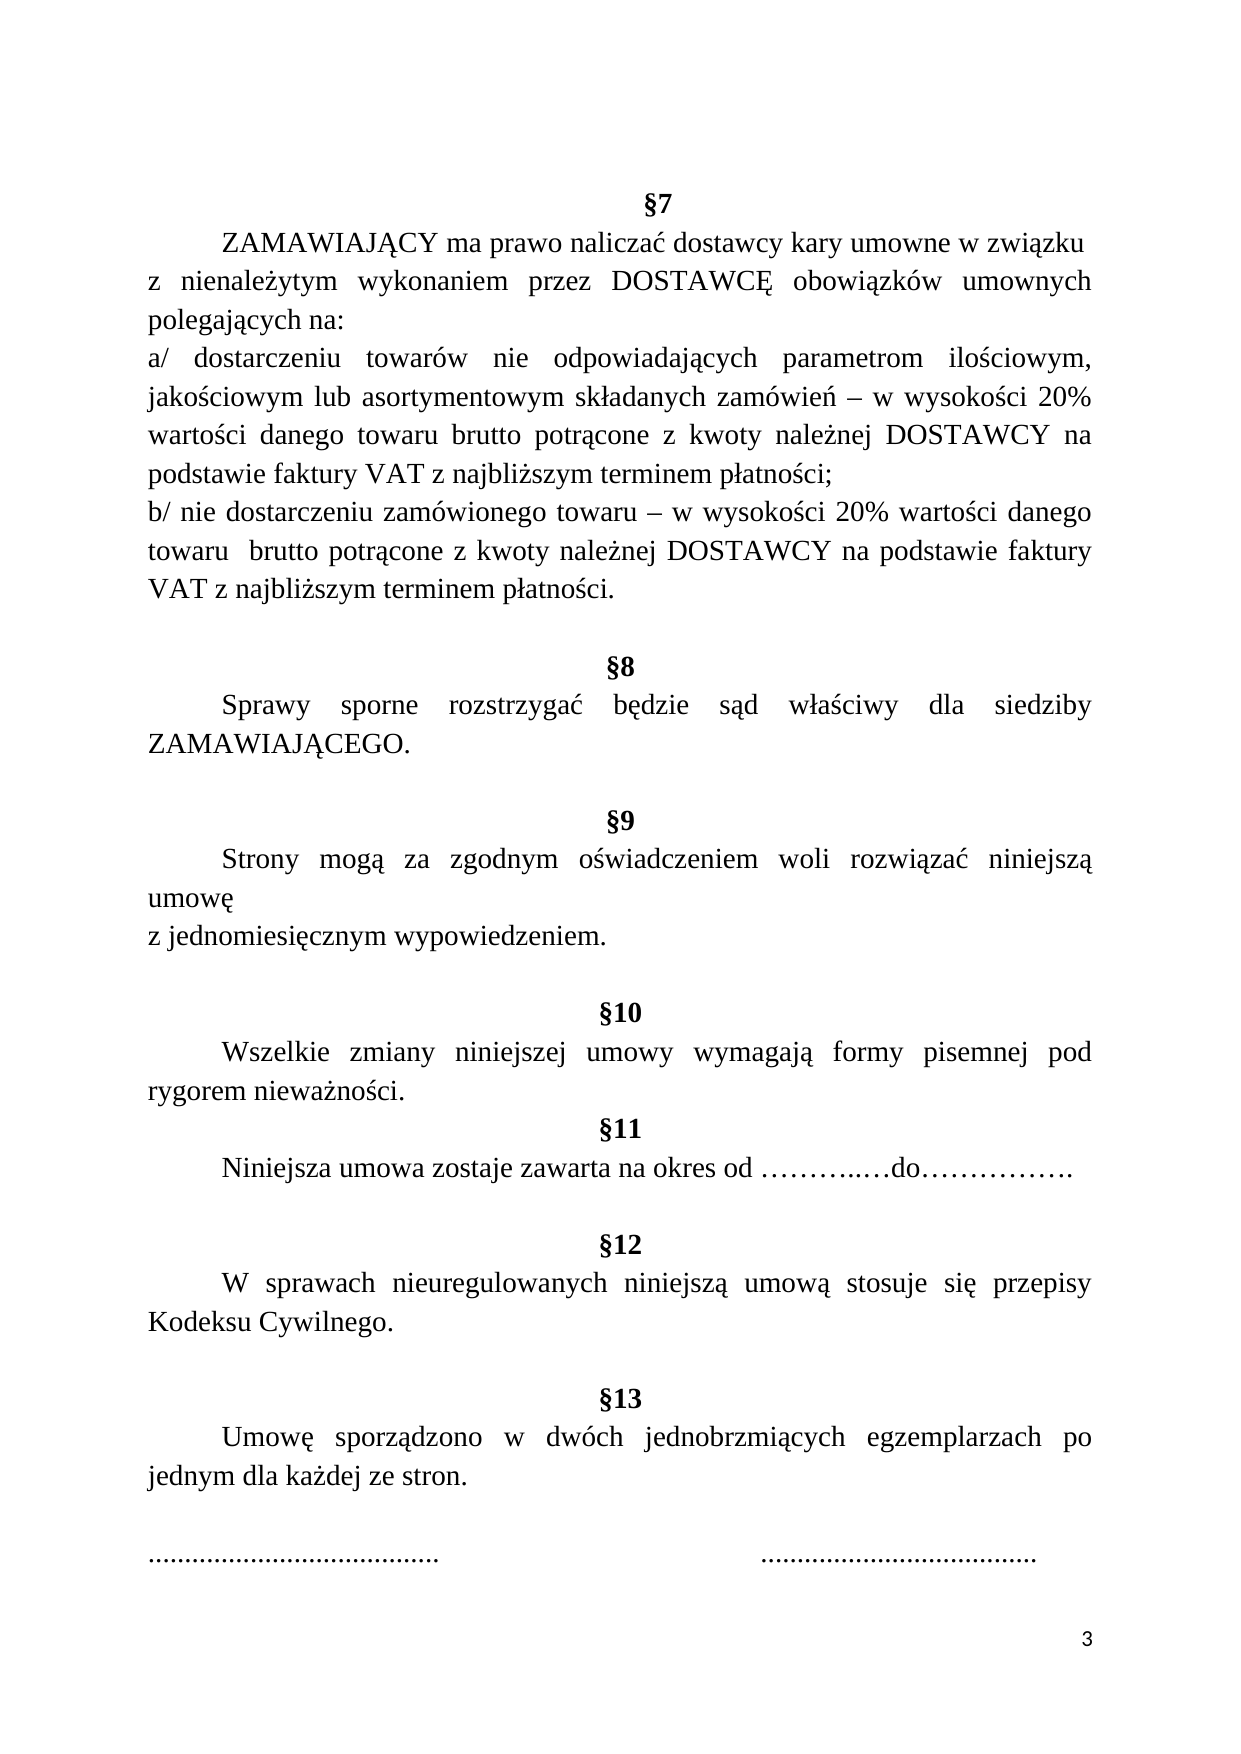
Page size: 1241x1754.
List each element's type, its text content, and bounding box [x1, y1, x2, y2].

text Sprawy sporne rozstrzygać będzie sąd właściwy dla siedziby ZAMAWIAJĄCEGO. [148, 687, 1093, 759]
text §11 [148, 1111, 1093, 1145]
text Strony mogą za zgodnym oświadczeniem woli rozwiązać niniejszą umowę z jednomiesięcznym wypowiedzeniem. [148, 841, 1093, 952]
text Niniejsza umowa zostaje zawarta na okres od ………..…do……………. [148, 1150, 1093, 1183]
text W sprawach nieuregulowanych niniejszą umową stosuje się przepisy Kodeksu Cywilnego. [148, 1265, 1093, 1337]
text Umowę sporządzono w dwóch jednobrzmiących egzemplarzach po jednym dla każdej ze stron. [148, 1419, 1093, 1492]
text §12 [148, 1227, 1093, 1260]
text §13 [148, 1381, 1093, 1414]
text b/ nie dostarczeniu zamówionego towaru – w wysokości 20% wartości danego towaru brutto potrącone z kwoty należnej DOSTAWCY na podstawie faktury VAT z najbliższym terminem płatności. [148, 494, 1093, 605]
text §8 [148, 649, 1093, 682]
text ZAMAWIAJĄCY ma prawo naliczać dostawcy kary umowne w związku z nienależytym wykonaniem przez DOSTAWCĘ obowiązków umownych polegających na: [148, 225, 1093, 335]
text a/ dostarczeniu towarów nie odpowiadających parametrom ilościowym, jakościowym lub asortymentowym składanych zamówień – w wysokości 20% wartości danego towaru brutto potrącone z kwoty należnej DOSTAWCY na podstawie faktury VAT z najbliższym terminem płatności; [148, 340, 1093, 489]
text §10 [148, 996, 1093, 1029]
text §9 [148, 803, 1093, 836]
text Wszelkie zmiany niniejszej umowy wymagają formy pisemnej pod rygorem nieważności. [148, 1034, 1093, 1106]
text §7 [223, 186, 1093, 220]
text ........................................ ...................................... [148, 1535, 1093, 1569]
